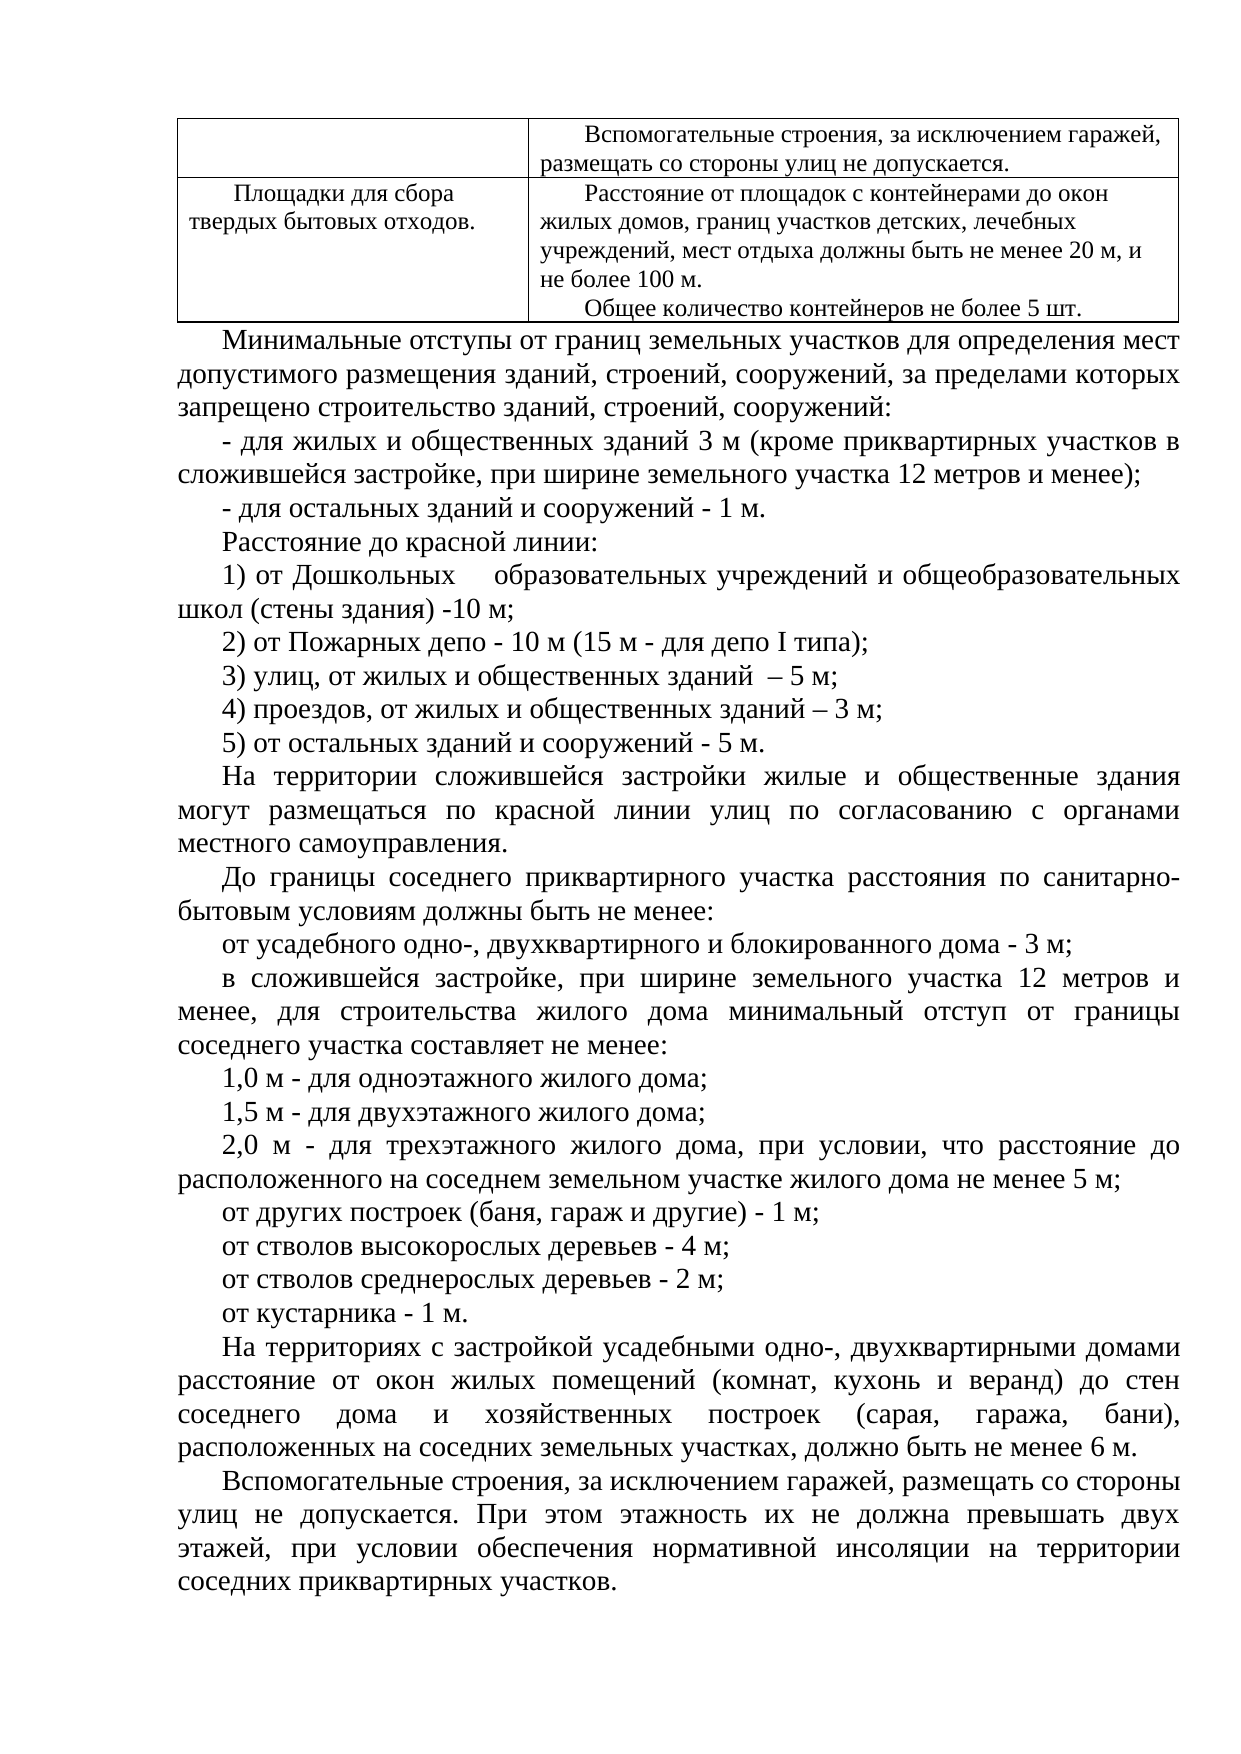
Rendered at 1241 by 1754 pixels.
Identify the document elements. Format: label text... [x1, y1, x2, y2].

text от стволов высокорослых деревьев - ; [177, 1228, 1181, 1262]
table_cell Площадки для сбора твердых бытовых отходов. [178, 178, 528, 321]
text - для остальных зданий и сооружений - . [177, 490, 1181, 524]
text Расстояние до красной линии: [177, 524, 1181, 557]
text - для жилых и общественных зданий (кроме приквартирных участков в сложившейся застройке, при ширине земельного участка и менее); [177, 423, 1181, 490]
text от кустарника - . [177, 1295, 1181, 1329]
text - для одноэтажного жилого дома; [177, 1060, 1181, 1094]
text 1) от Дошкольных образовательных учреждений и общеобразовательных школ (стены здания) ; [177, 557, 1181, 624]
text На территории сложившейся застройки жилые и общественные здания могут размещаться по красной линии улиц по согласованию с органами местного самоуправления. [177, 758, 1181, 859]
text - для трехэтажного жилого дома, при условии, что расстояние до расположенного на соседнем земельном участке жилого дома не менее ; [177, 1127, 1181, 1194]
text Минимальные отступы от границ земельных участков для определения мест допустимого размещения зданий, строений, сооружений, за пределами которых запрещено строительство зданий, строений, сооружений: [177, 322, 1181, 423]
text в сложившейся застройке, при ширине земельного участка и менее, для строительства жилого дома минимальный отступ от границы соседнего участка составляет не менее: [177, 960, 1181, 1060]
table_cell Расстояние от площадок с контейнерами до окон жилых домов, границ участков детских, лечебных учреждений, мест отдыха должны быть не менее , и не более . Общее количество контейнеров не более 5 шт. [529, 178, 1178, 321]
text 4) проездов, от жилых и общественных зданий – ; [177, 691, 1181, 725]
text от стволов среднерослых деревьев - ; [177, 1262, 1181, 1295]
text 5) от остальных зданий и сооружений - . [177, 725, 1181, 758]
text от усадебного одно-, двухквартирного и блокированного дома - ; [177, 926, 1181, 960]
text - для двухэтажного жилого дома; [177, 1094, 1181, 1127]
text До границы соседнего приквартирного участка расстояния по санитарно-бытовым условиям должны быть не менее: [177, 859, 1181, 926]
text 3) улиц, от жилых и общественных зданий – ; [177, 658, 1181, 691]
text Вспомогательные строения, за исключением гаражей, размещать со стороны улиц не допускается. При этом этажность их не должна превышать двух этажей, при условии обеспечения нормативной инсоляции на территории соседних приквартирных участков. [177, 1463, 1181, 1597]
text 2) от Пожарных депо - ( - для депо I типа); [177, 624, 1181, 658]
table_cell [178, 119, 528, 177]
text На территориях с застройкой усадебными одно-, двухквартирными домами расстояние от окон жилых помещений (комнат, кухонь и веранд) до стен соседнего дома и хозяйственных построек (сарая, гаража, бани), расположенных на соседних земельных участках, должно быть не менее . [177, 1329, 1181, 1463]
text от других построек (баня, гараж и другие) - ; [177, 1194, 1181, 1228]
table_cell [529, 119, 1178, 177]
